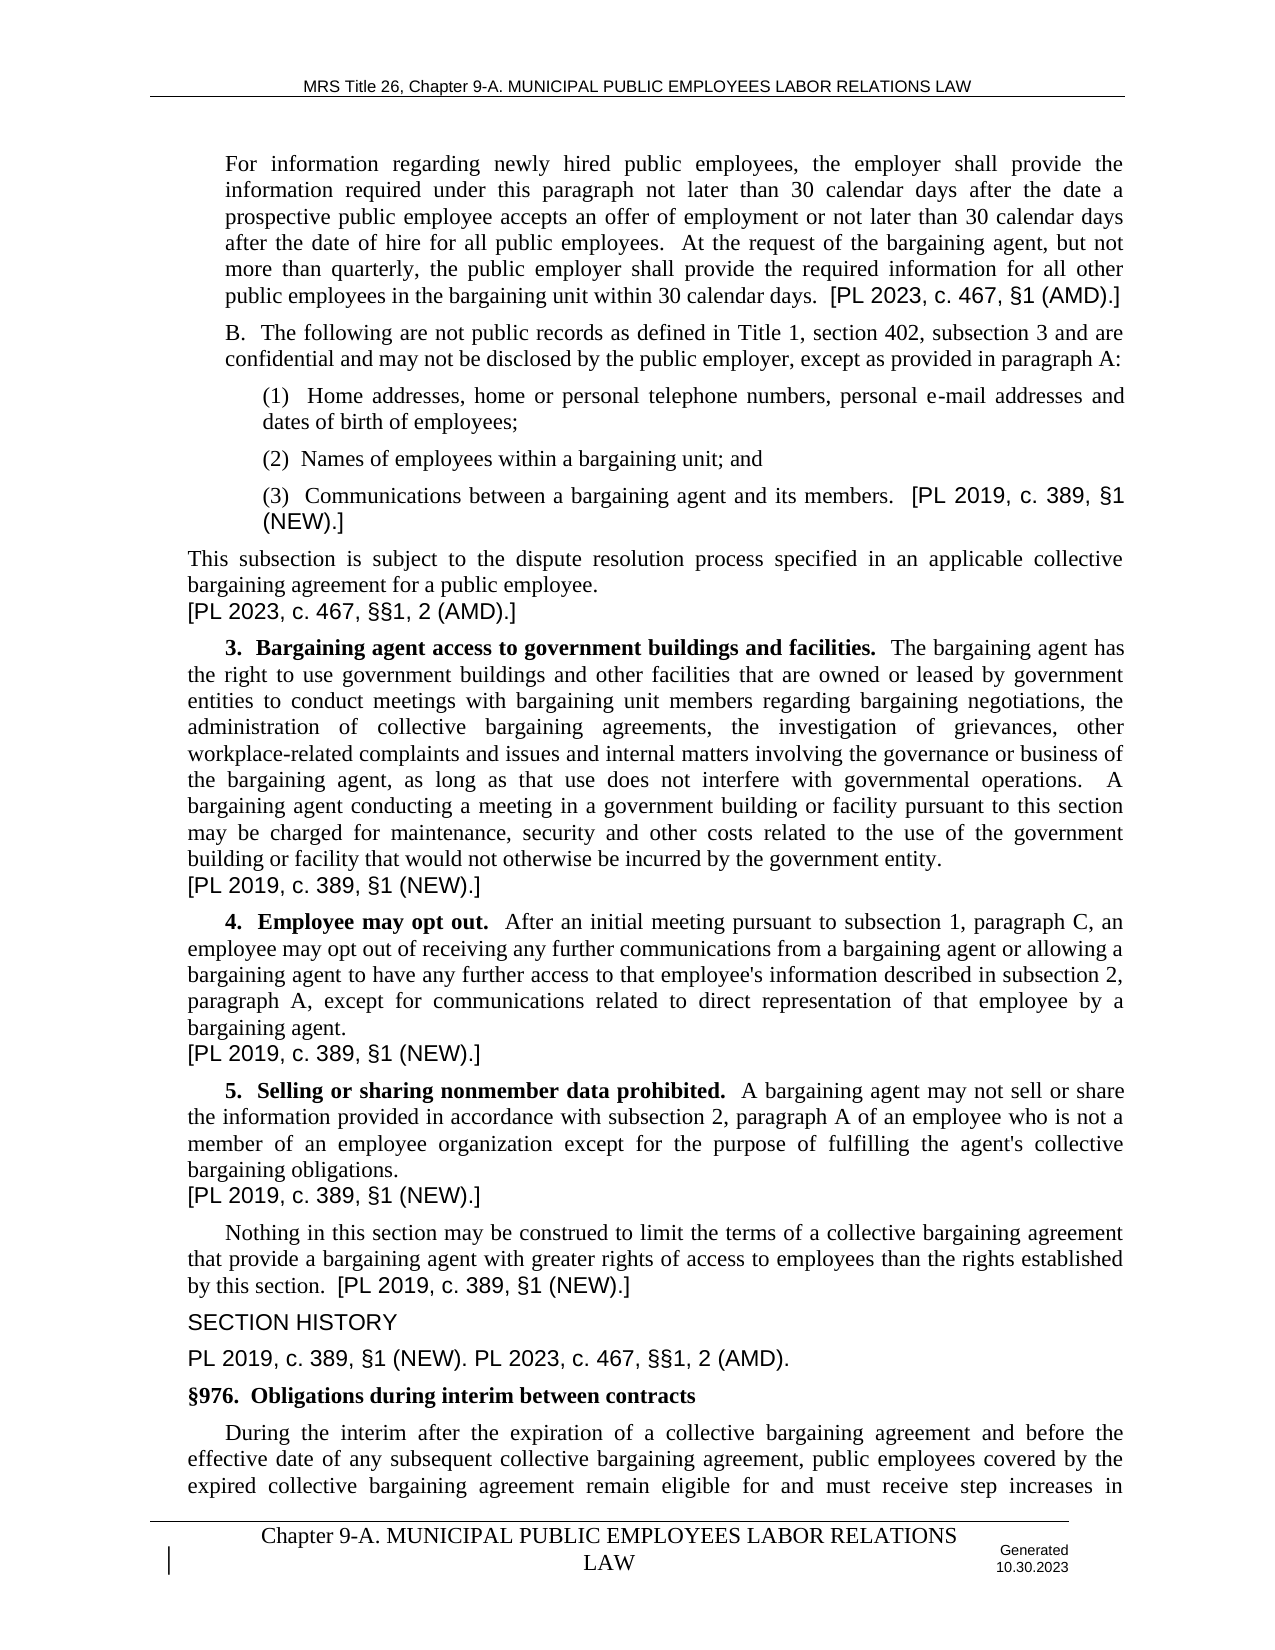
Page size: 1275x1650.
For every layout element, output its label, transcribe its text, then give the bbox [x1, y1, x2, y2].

text [PL 2019, c. 389, §1 (NEW).] [187, 1040, 1125, 1066]
text PL 2019, c. 389, §1 (NEW). PL 2023, c. 467, §§1, 2 (AMD). [187, 1345, 1125, 1372]
text (1) Home addresses, home or personal telephone numbers, personal e‑mail addresses and dates of birth of employees; [262, 382, 1125, 434]
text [187, 1419, 1125, 1498]
text 5. Selling or sharing nonmember data prohibited. A bargaining agent may not sell or share the information provided in accordance with subsection 2, paragraph A of an employee who is not a member of an employee organization except for the purpose of fulfilling the agent's collective bargaining obligations. [187, 1077, 1125, 1182]
text [PL 2019, c. 389, §1 (NEW).] [187, 1182, 1125, 1209]
text 3. Bargaining agent access to government buildings and facilities. The bargaining agent has the right to use government buildings and other facilities that are owned or leased by government entities to conduct meetings with bargaining unit members regarding bargaining negotiations, the administration of collective bargaining agreements, the investigation of grievances, other workplace‑related complaints and issues and internal matters involving the governance or business of the bargaining agent, as long as that use does not interfere with governmental operations. A bargaining agent conducting a meeting in a government building or facility pursuant to this section may be charged for maintenance, security and other costs related to the use of the government building or facility that would not otherwise be incurred by the government entity. [187, 634, 1125, 872]
text [PL 2023, c. 467, §§1, 2 (AMD).] [187, 598, 1125, 624]
text This subsection is subject to the dispute resolution process specified in an applicable collective bargaining agreement for a public employee. [187, 545, 1125, 598]
text [PL 2019, c. 389, §1 (NEW).] [187, 872, 1125, 898]
text For information regarding newly hired public employees, the employer shall provide the information required under this paragraph not later than 30 calendar days after the date a prospective public employee accepts an offer of employment or not later than 30 calendar days after the date of hire for all public employees. At the request of the bargaining agent, but not more than quarterly, the public employer shall provide the required information for all other public employees in the bargaining unit within 30 calendar days. [PL 2023, c. 467, §1 (AMD).] [225, 150, 1125, 308]
text B. The following are not public records as defined in Title 1, section 402, subsection 3 and are confidential and may not be disclosed by the public employer, except as provided in paragraph A: [225, 319, 1125, 371]
text SECTION HISTORY [187, 1309, 1125, 1335]
text Nothing in this section may be construed to limit the terms of a collective bargaining agreement that provide a bargaining agent with greater rights of access to employees than the rights established by this section. [PL 2019, c. 389, §1 (NEW).] [187, 1219, 1125, 1298]
text (3) Communications between a bargaining agent and its members. [PL 2019, c. 389, §1 (NEW).] [262, 482, 1125, 534]
text (2) Names of employees within a bargaining unit; and [262, 445, 1125, 471]
text 4. Employee may opt out. After an initial meeting pursuant to subsection 1, paragraph C, an employee may opt out of receiving any further communications from a bargaining agent or allowing a bargaining agent to have any further access to that employee's information described in subsection 2, paragraph A, except for communications related to direct representation of that employee by a bargaining agent. [187, 908, 1125, 1040]
text §976. Obligations during interim between contracts [187, 1382, 1125, 1408]
